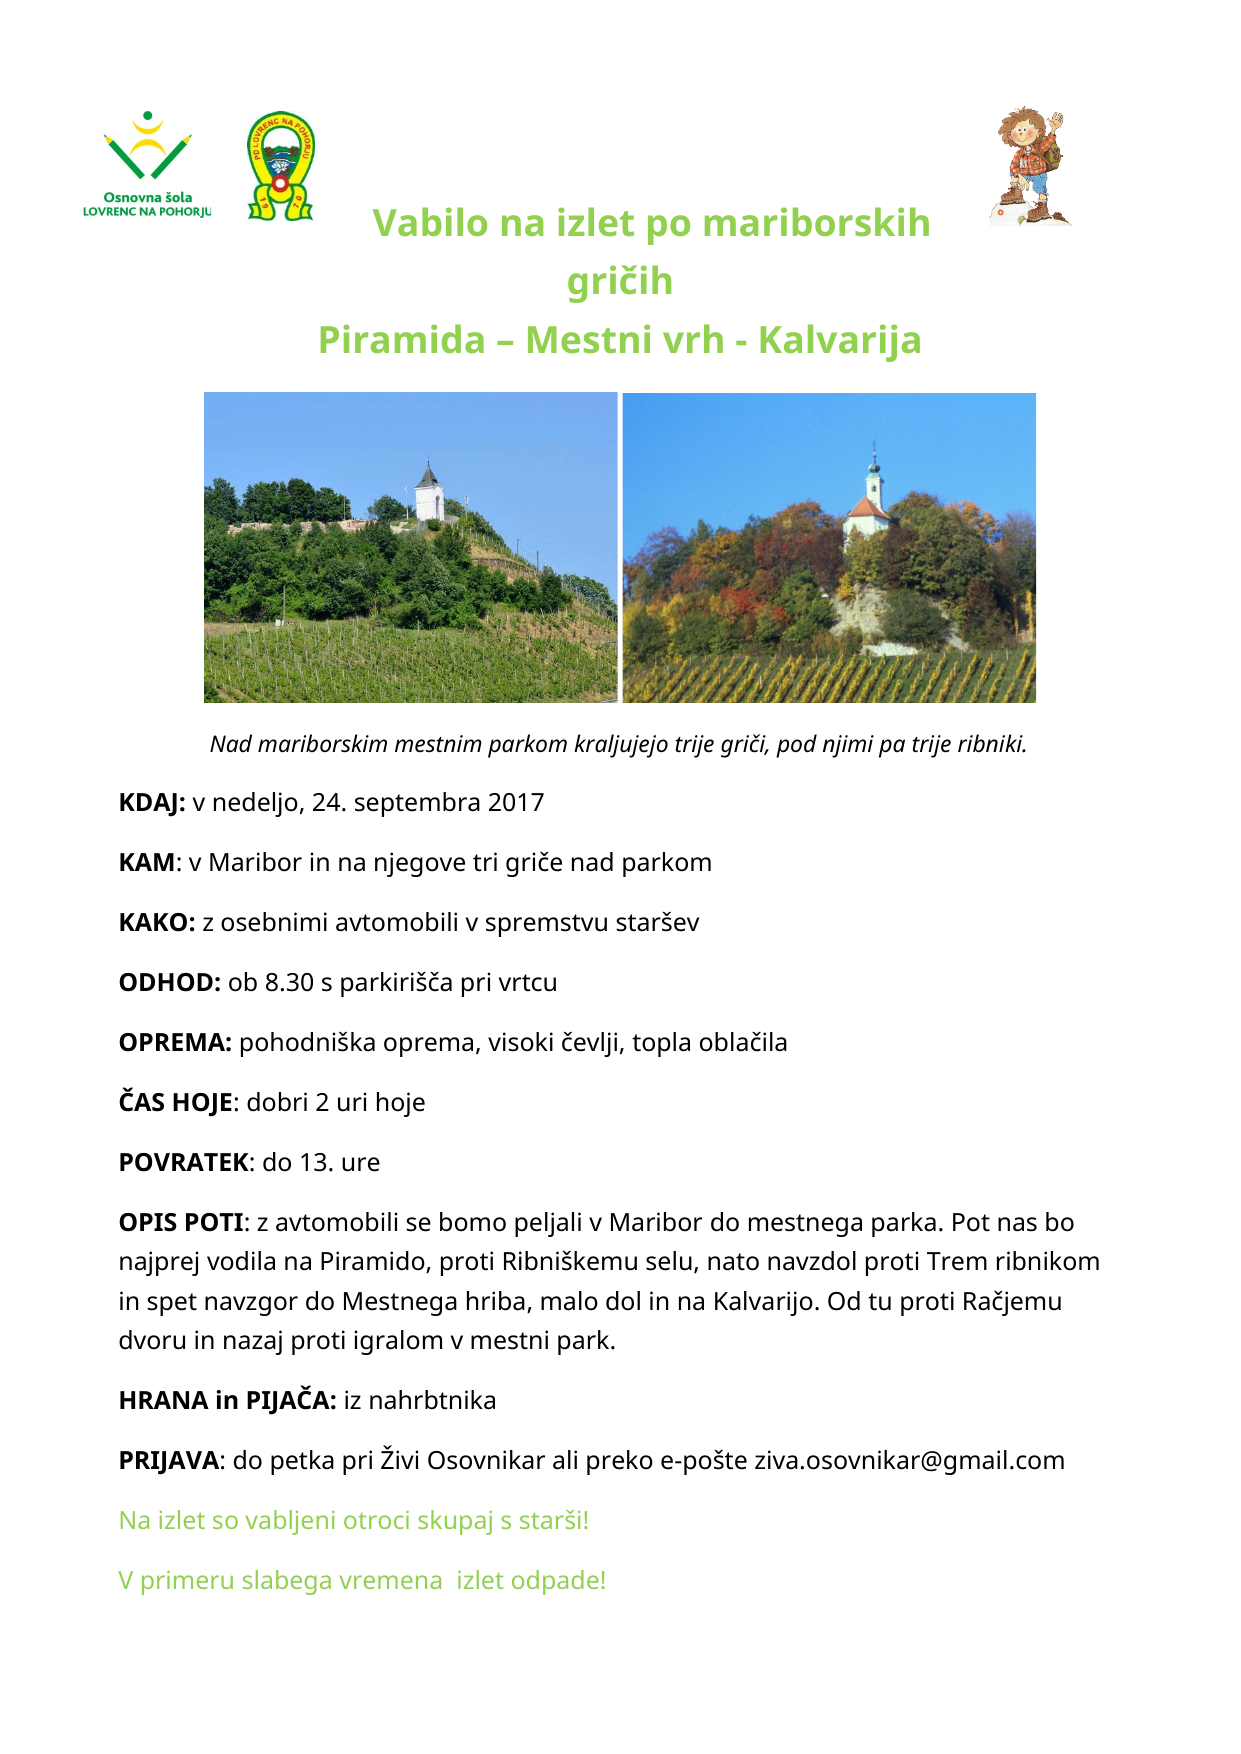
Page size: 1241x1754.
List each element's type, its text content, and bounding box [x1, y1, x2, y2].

picture [204, 392, 618, 703]
text HRANA in PIJAČA: iz nahrbtnika [118, 1382, 1122, 1416]
text KDAJ: v nedeljo, 24. septembra 2017 [118, 785, 1122, 819]
text Na izlet so vabljeni otroci skupaj s starši! [118, 1502, 1122, 1536]
text OPREMA: pohodniška oprema, visoki čevlji, topla oblačila [118, 1025, 1122, 1059]
text ČAS HOJE: dobri 2 uri hoje [118, 1085, 1122, 1119]
text OPIS POTI: z avtomobili se bomo peljali v Maribor do mestnega parka. Pot nas bo najprej vodila na Piramido, proti Ribniškemu selu, nato navzdol proti Trem ribnikom in spet navzgor do Mestnega hriba, malo dol in na Kalvarijo. Od tu proti Račjemu dvoru in nazaj proti igralom v mestni park. [118, 1205, 1122, 1356]
text PRIJAVA: do petka pri Živi Osovnikar ali preko e-pošte ziva.osovnikar@gmail.com [118, 1442, 1122, 1476]
text ODHOD: ob 8.30 s parkirišča pri vrtcu [118, 965, 1122, 999]
picture [989, 106, 1074, 226]
picture [622, 393, 1037, 703]
picture [83, 111, 212, 218]
text Vabilo na izlet po mariborskih gričih Piramida – Mestni vrh - Kalvarija [118, 196, 1122, 364]
text Nad mariborskim mestnim parkom kraljujejo trije griči, pod njimi pa trije ribniki. [118, 728, 1122, 759]
picture [247, 111, 315, 221]
text POVRATEK: do 13. ure [118, 1145, 1122, 1179]
text KAM: v Maribor in na njegove tri griče nad parkom [118, 845, 1122, 879]
text KAKO: z osebnimi avtomobili v spremstvu staršev [118, 905, 1122, 939]
text V primeru slabega vremena izlet odpade! [118, 1562, 1122, 1596]
